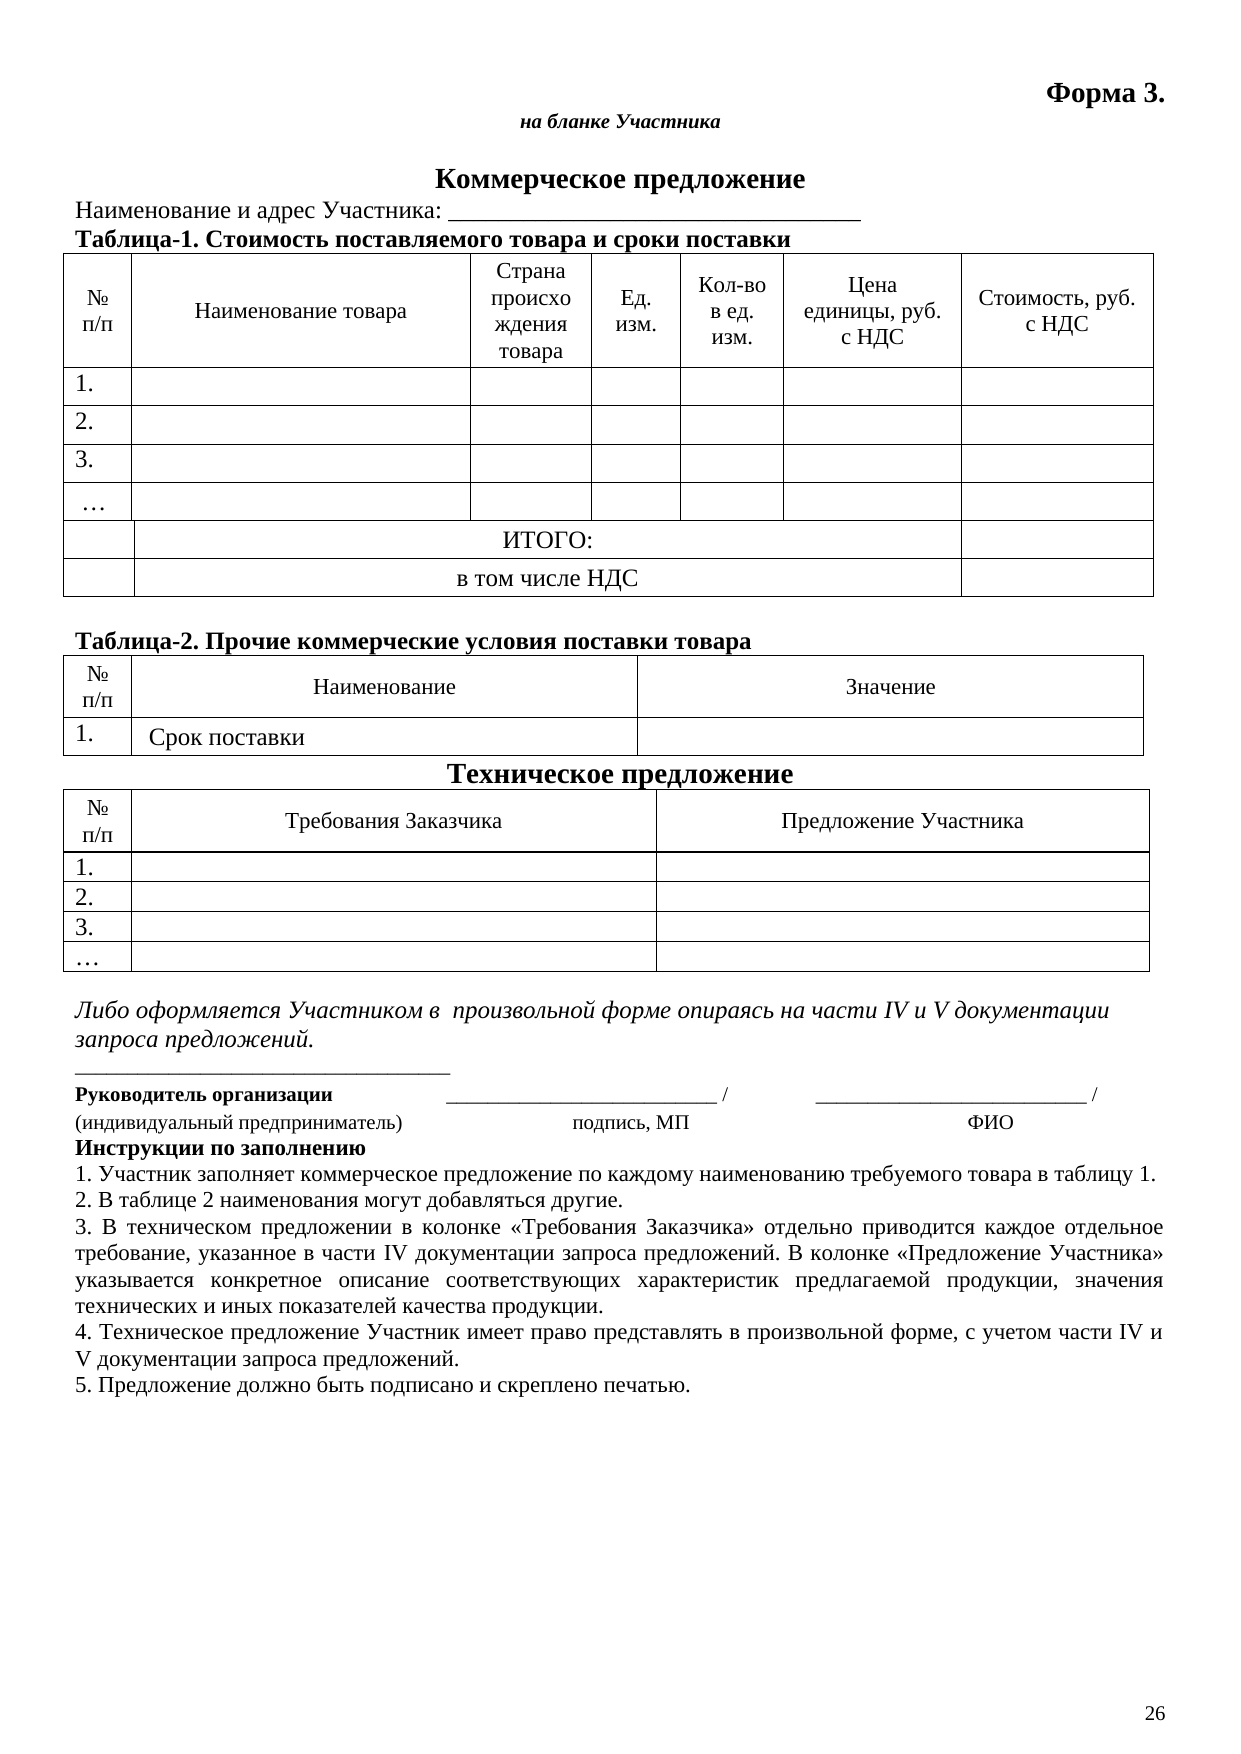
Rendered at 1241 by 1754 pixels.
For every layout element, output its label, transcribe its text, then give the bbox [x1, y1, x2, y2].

table_header __________________________ / [816, 1077, 1165, 1106]
table_cell [962, 368, 1153, 405]
table_cell [64, 718, 131, 755]
table_cell [64, 521, 134, 558]
text Либо оформляется Участником в произвольной форме опираясь на части IV и V документации запроса предложений. [75, 996, 1165, 1053]
table_cell [132, 912, 656, 941]
text 2. В таблице 2 наименования могут добавляться другие. [75, 1187, 1165, 1213]
table_cell [592, 483, 680, 520]
table_cell [681, 445, 783, 482]
table_cell [638, 718, 1143, 755]
table_cell [471, 368, 591, 405]
table_header Кол-во в ед. изм. [681, 254, 783, 367]
table_cell [657, 912, 1149, 941]
table_header Наименование товара [132, 254, 470, 367]
table_cell [64, 559, 134, 596]
text 4. Техническое предложение Участник имеет право представлять в произвольной форме, с учетом части IV и V документации запроса предложений. [75, 1318, 1165, 1371]
table_cell [64, 912, 131, 941]
table_header Требования Заказчика [132, 790, 656, 851]
text 3. В техническом предложении в колонке «Требования Заказчика» отдельно приводится каждое отдельное требование, указанное в части IV документации запроса предложений. В колонке «Предложение Участника» указывается конкретное описание соответствующих характеристик предлагаемой продукции, значения технических и иных показателей качества продукции. [75, 1213, 1165, 1318]
table_header Страна происхождения товара [471, 254, 591, 367]
text 1. Участник заполняет коммерческое предложение по каждому наименованию требуемого товара в таблицу 1. [75, 1160, 1165, 1187]
table_cell [132, 368, 470, 405]
table_cell ФИО [816, 1106, 1165, 1134]
text 5. Предложение должно быть подписано и скреплено печатью. [75, 1371, 1165, 1397]
table_cell … [64, 483, 131, 520]
table_cell [64, 445, 131, 482]
table_cell [64, 853, 131, 881]
table_cell [962, 483, 1153, 520]
table_cell [681, 368, 783, 405]
table_cell подпись, МП [446, 1106, 816, 1134]
table_cell [784, 483, 961, 520]
table_cell [657, 942, 1149, 971]
table_cell [132, 942, 656, 971]
table_cell (индивидуальный предприниматель) [75, 1106, 446, 1134]
table_cell [592, 406, 680, 443]
table_header __________________________ / [446, 1077, 816, 1106]
text ____________________________________ [75, 1053, 1165, 1077]
table_cell [132, 483, 470, 520]
table_cell [132, 406, 470, 443]
table_cell [64, 368, 131, 405]
table_cell [471, 406, 591, 443]
table_cell Срок поставки [132, 718, 637, 755]
table_cell [784, 445, 961, 482]
table_cell [784, 406, 961, 443]
text Техническое предложение [75, 756, 1165, 789]
table_header № п/п [64, 656, 131, 717]
table_cell [471, 483, 591, 520]
table_cell [132, 853, 656, 881]
table_header Ед. изм. [592, 254, 680, 367]
table_cell [64, 406, 131, 443]
table_cell [64, 882, 131, 911]
table_cell [592, 368, 680, 405]
table_header Стоимость, руб. с НДС [962, 254, 1153, 367]
table_cell [657, 853, 1149, 881]
table_cell [962, 445, 1153, 482]
text Наименование и адрес Участника: _________________________________ [75, 195, 1165, 224]
table_header Наименование [132, 656, 637, 717]
table_cell … [64, 942, 131, 971]
table_header № п/п [64, 790, 131, 851]
table_header Руководитель организации [75, 1077, 446, 1106]
table_header Цена единицы, руб. с НДС [784, 254, 961, 367]
table_cell [592, 445, 680, 482]
text Форма 3. [75, 75, 1165, 108]
table_cell [471, 445, 591, 482]
text Инструкции по заполнению [75, 1134, 1165, 1160]
table_cell [962, 521, 1153, 558]
table_cell [132, 445, 470, 482]
text Таблица-2. Прочие коммерческие условия поставки товара [75, 626, 1165, 654]
table_header Значение [638, 656, 1143, 717]
table_cell [962, 559, 1153, 596]
table_cell [784, 368, 961, 405]
text на бланке Участника [75, 108, 1165, 133]
table_header Предложение Участника [657, 790, 1149, 851]
table_cell [681, 406, 783, 443]
table_cell в том числе НДС [135, 559, 961, 596]
table_cell [681, 483, 783, 520]
text Таблица-1. Стоимость поставляемого товара и сроки поставки [75, 224, 1165, 252]
table_cell [657, 882, 1149, 911]
table_cell ИТОГО: [135, 521, 961, 558]
table_header № п/п [64, 254, 131, 367]
table_cell [962, 406, 1153, 443]
table_cell [132, 882, 656, 911]
text Коммерческое предложение [75, 161, 1165, 195]
